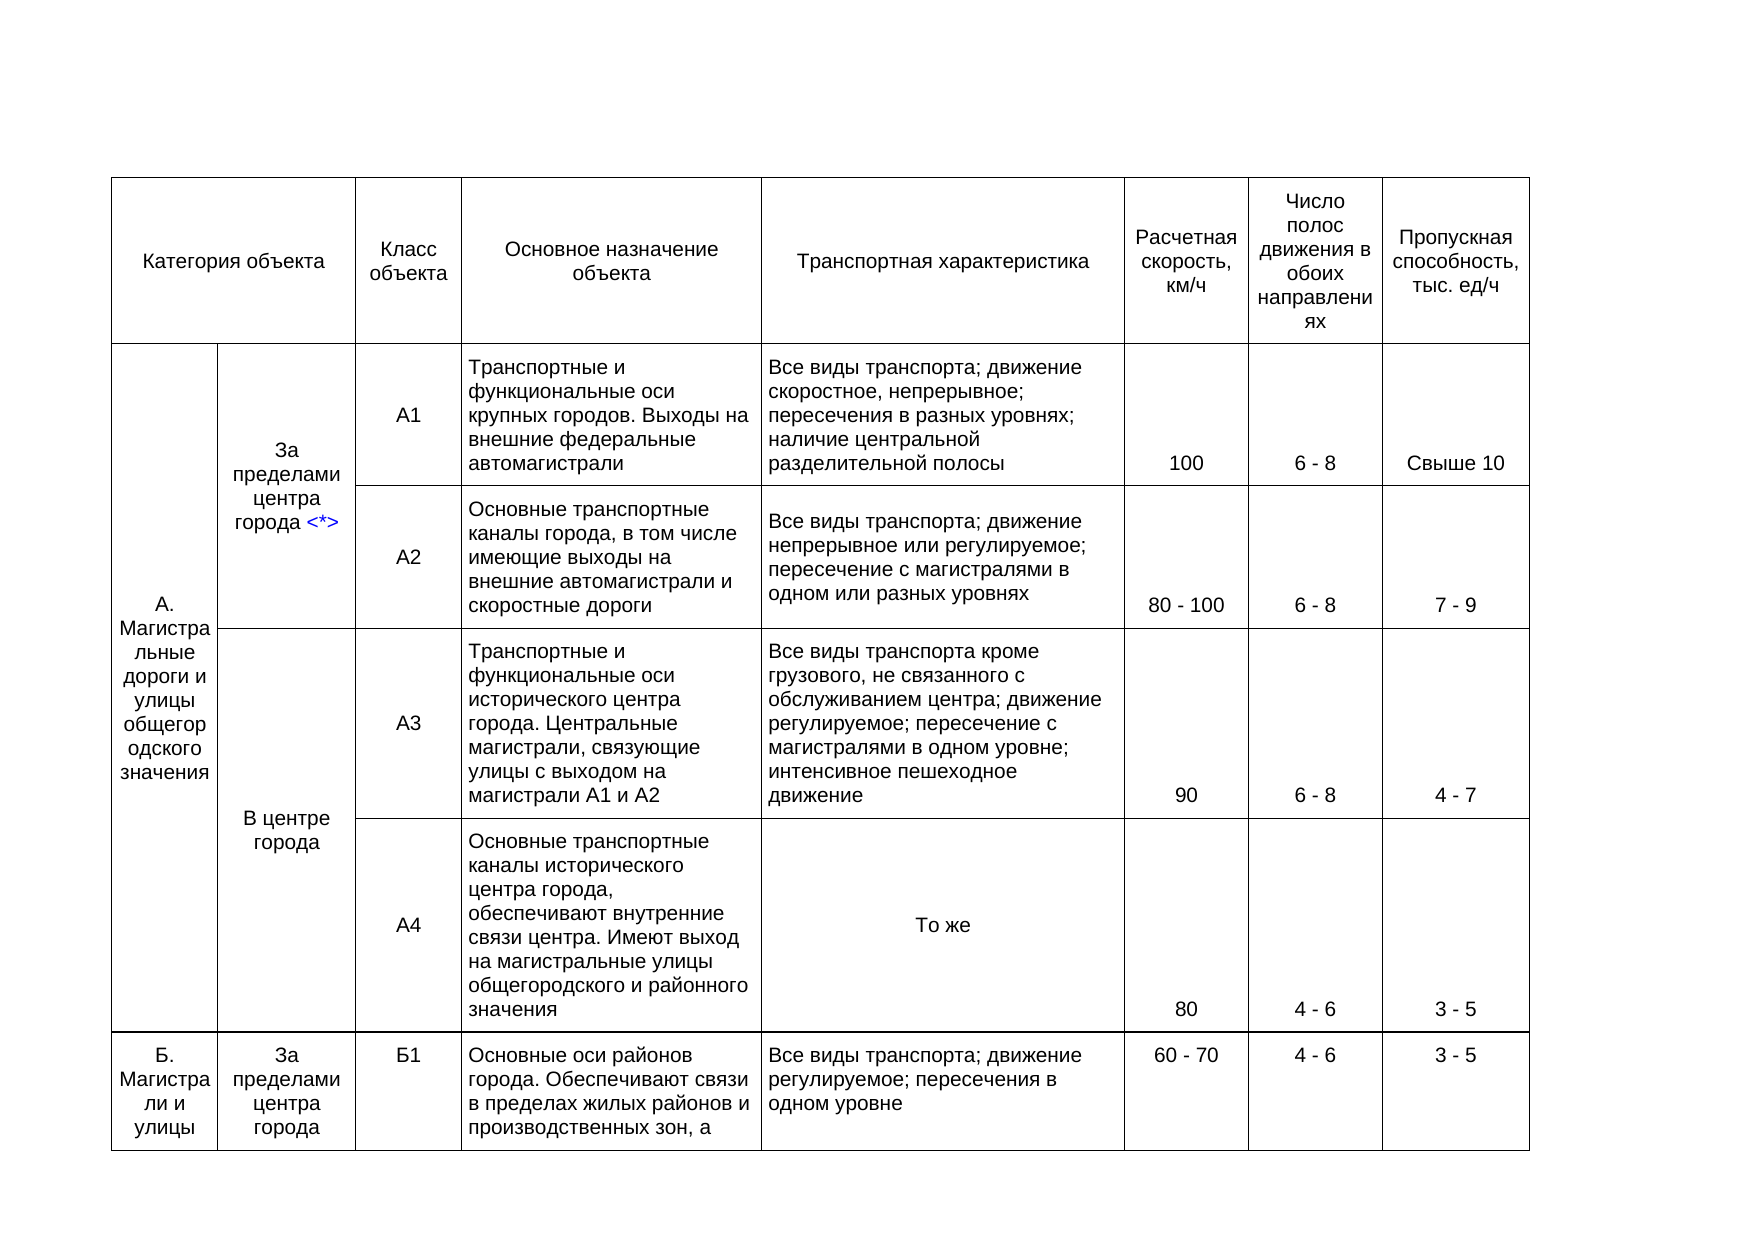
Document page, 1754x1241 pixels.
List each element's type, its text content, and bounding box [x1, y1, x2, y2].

table_cell 3 - 5 [1383, 1033, 1529, 1149]
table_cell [112, 1033, 217, 1149]
table_cell Основные транспортные каналы исторического центра города, обеспечивают внутренние связи центра. Имеют выход на магистральные улицы общегородского и районного значения [462, 819, 761, 1031]
table_header Класс объекта [356, 178, 461, 343]
table_cell 80 [1125, 819, 1248, 1031]
table_cell Все виды транспорта; движение непрерывное или регулируемое; пересечение с магистралями в одном или разных уровнях [762, 486, 1124, 627]
table_cell В центре города [218, 629, 355, 1031]
table_cell 4 - 6 [1249, 1033, 1382, 1149]
table_header Категория объекта [112, 178, 355, 343]
table_cell А3 [356, 629, 461, 817]
table_cell Транспортные и функциональные оси крупных городов. Выходы на внешние федеральные автомагистрали [462, 344, 761, 485]
table_cell 4 - 6 [1249, 819, 1382, 1031]
table_cell 80 - 100 [1125, 486, 1248, 627]
table_cell А4 [356, 819, 461, 1031]
table_cell То же [762, 819, 1124, 1031]
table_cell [762, 1033, 1124, 1149]
table_header Число полос движения в обоих направлениях [1249, 178, 1382, 343]
table_cell А1 [356, 344, 461, 485]
table_cell Б1 [356, 1033, 461, 1149]
table_header Расчетная скорость, км/ч [1125, 178, 1248, 343]
table_cell Свыше 10 [1383, 344, 1529, 485]
table_header Основное назначение объекта [462, 178, 761, 343]
table_cell 7 - 9 [1383, 486, 1529, 627]
table_cell 6 - 8 [1249, 629, 1382, 817]
table_cell За пределами центра города <*> [218, 344, 355, 627]
table_cell Транспортные и функциональные оси исторического центра города. Центральные магистрали, связующие улицы с выходом на магистрали А1 и А2 [462, 629, 761, 817]
table_cell 4 - 7 [1383, 629, 1529, 817]
table_cell 90 [1125, 629, 1248, 817]
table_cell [462, 1033, 761, 1149]
table_header Пропускная способность, тыс. ед/ч [1383, 178, 1529, 343]
table_cell 60 - 70 [1125, 1033, 1248, 1149]
table_cell 6 - 8 [1249, 344, 1382, 485]
table_header Транспортная характеристика [762, 178, 1124, 343]
table_cell Основные транспортные каналы города, в том числе имеющие выходы на внешние автомагистрали и скоростные дороги [462, 486, 761, 627]
table_cell Все виды транспорта кроме грузового, не связанного с обслуживанием центра; движение регулируемое; пересечение с магистралями в одном уровне; интенсивное пешеходное движение [762, 629, 1124, 817]
table_cell А. Магистральные дороги и улицы общегородского значения [112, 344, 217, 1031]
table_cell 100 [1125, 344, 1248, 485]
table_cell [218, 1033, 355, 1149]
table_cell 6 - 8 [1249, 486, 1382, 627]
table_cell А2 [356, 486, 461, 627]
table_cell Все виды транспорта; движение скоростное, непрерывное; пересечения в разных уровнях; наличие центральной разделительной полосы [762, 344, 1124, 485]
table_cell 3 - 5 [1383, 819, 1529, 1031]
